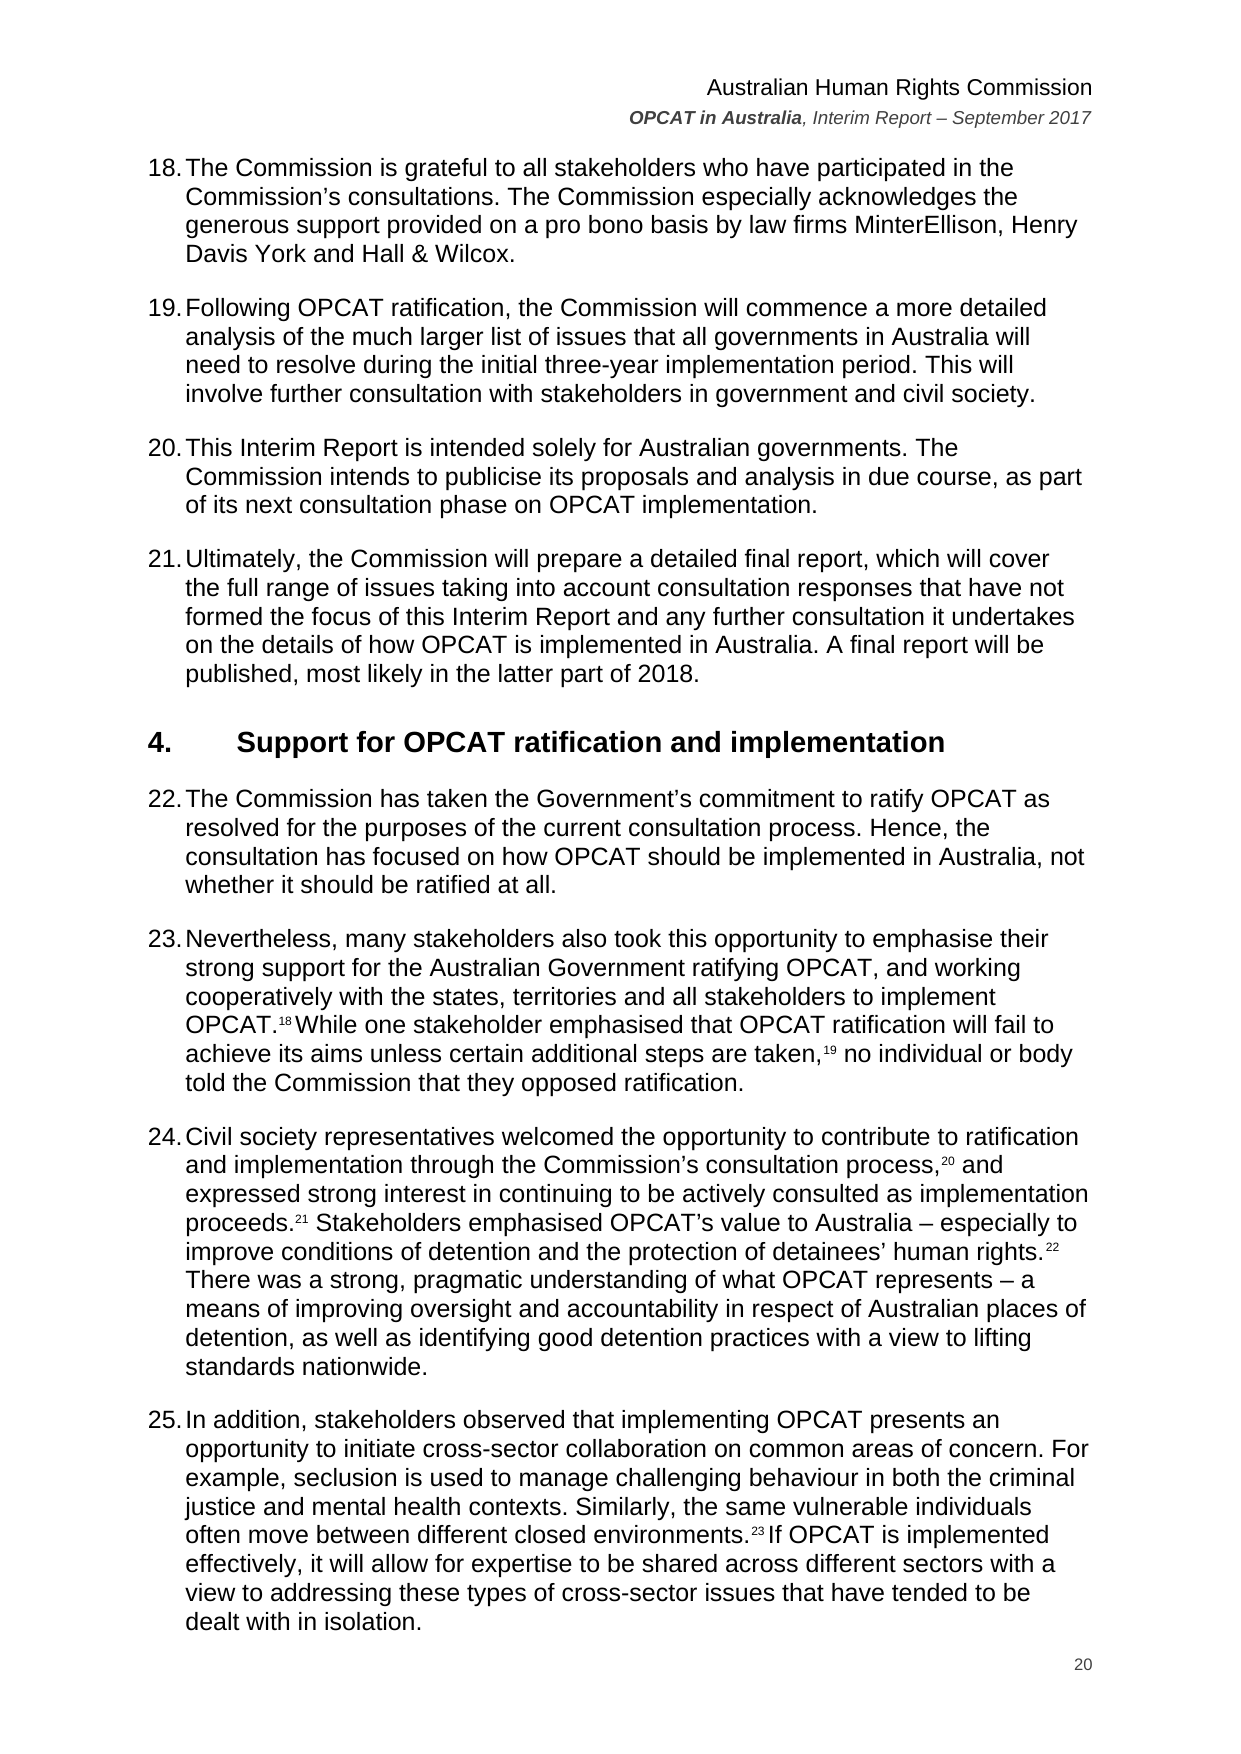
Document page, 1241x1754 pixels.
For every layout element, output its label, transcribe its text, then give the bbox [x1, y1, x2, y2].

list Nevertheless, many stakeholders also took this opportunity to emphasise their strong support for the Australian Government ratifying OPCAT, and working cooperatively with the states, territories and all stakeholders to implement OPCAT. While one stakeholder emphasised that OPCAT ratification will fail to achieve its aims unless certain additional steps are taken, no individual or body told the Commission that they opposed ratification. [148, 924, 1092, 1097]
list Civil society representatives welcomed the opportunity to contribute to ratification and implementation through the Commission’s consultation process, and expressed strong interest in continuing to be actively consulted as implementation proceeds. Stakeholders emphasised OPCAT’s value to Australia – especially to improve conditions of detention and the protection of detainees’ human rights. There was a strong, pragmatic understanding of what OPCAT represents – a means of improving oversight and accountability in respect of Australian places of detention, as well as identifying good detention practices with a view to lifting standards nationwide. [148, 1122, 1092, 1380]
list Ultimately, the Commission will prepare a detailed final report, which will cover the full range of issues taking into account consultation responses that have not formed the focus of this Interim Report and any further consultation it undertakes on the details of how OPCAT is implemented in Australia. A final report will be published, most likely in the latter part of 2018. [148, 544, 1092, 688]
list The Commission has taken the Government’s commitment to ratify OPCAT as resolved for the purposes of the current consultation process. Hence, the consultation has focused on how OPCAT should be implemented in Australia, not whether it should be ratified at all. [148, 784, 1092, 899]
list The Commission is grateful to all stakeholders who have participated in the Commission’s consultations. The Commission especially acknowledges the generous support provided on a pro bono basis by law firms MinterEllison, Henry Davis York and Hall & Wilcox. [148, 153, 1092, 268]
list Following OPCAT ratification, the Commission will commence a more detailed analysis of the much larger list of issues that all governments in Australia will need to resolve during the initial three-year implementation period. This will involve further consultation with stakeholders in government and civil society. [148, 293, 1092, 408]
subtitle Support for OPCAT ratification and implementation [148, 726, 1092, 759]
list This Interim Report is intended solely for Australian governments. The Commission intends to publicise its proposals and analysis in due course, as part of its next consultation phase on OPCAT implementation. [148, 433, 1092, 519]
list In addition, stakeholders observed that implementing OPCAT presents an opportunity to initiate cross-sector collaboration on common areas of concern. For example, seclusion is used to manage challenging behaviour in both the criminal justice and mental health contexts. Similarly, the same vulnerable individuals often move between different closed environments. If OPCAT is implemented effectively, it will allow for expertise to be shared across different sectors with a view to addressing these types of cross-sector issues that have tended to be dealt with in isolation. [148, 1405, 1092, 1635]
